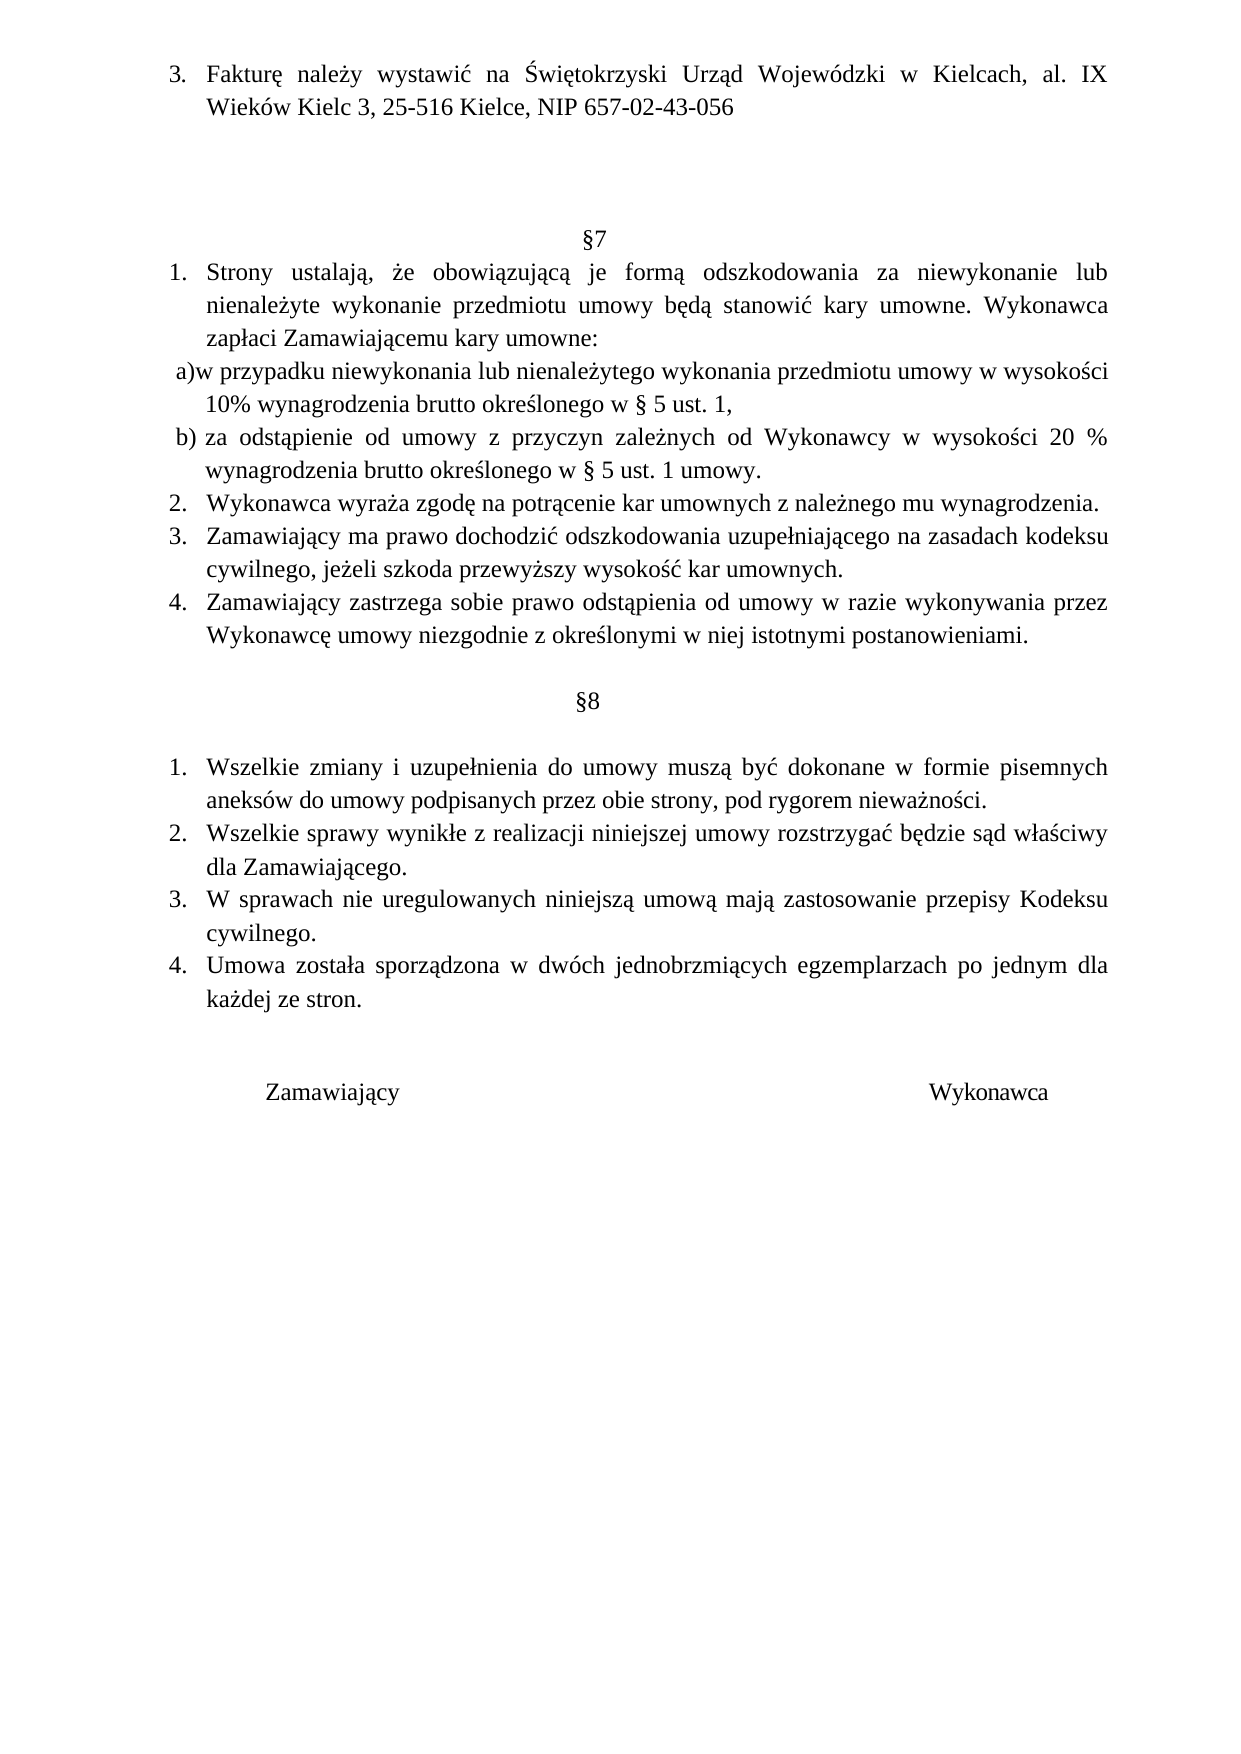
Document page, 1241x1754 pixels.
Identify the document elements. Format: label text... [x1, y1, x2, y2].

list Strony ustalają, że obowiązującą je formą odszkodowania za niewykonanie lub nienależyte wykonanie przedmiotu umowy będą stanowić kary umowne. Wykonawca zapłaci Zamawiającemu kary umowne: [169, 257, 1109, 352]
list za odstąpienie od umowy z przyczyn zależnych od Wykonawcy w wysokości 20 % wynagrodzenia brutto określonego w § 5 ust. 1 umowy. [176, 422, 1109, 484]
list Wykonawca wyraża zgodę na potrącenie kar umownych z należnego mu wynagrodzenia. [169, 488, 1109, 517]
list Wszelkie sprawy wynikłe z realizacji niniejszej umowy rozstrzygać będzie sąd właściwy dla Zamawiającego. [169, 818, 1109, 880]
text Zamawiający Wykonawca [205, 1077, 1109, 1105]
list W sprawach nie uregulowanych niniejszą umową mają zastosowanie przepisy Kodeksu cywilnego. [169, 884, 1109, 946]
list w przypadku niewykonania lub nienależytego wykonania przedmiotu umowy w wysokości 10% wynagrodzenia brutto określonego w § 5 ust. 1, [176, 356, 1109, 418]
list Fakturę należy wystawić na Świętokrzyski Urząd Wojewódzki w Kielcach, al. IX Wieków Kielc 3, 25-516 Kielce, NIP 657-02-43-056 [169, 59, 1108, 121]
text §8 [131, 686, 1109, 715]
list Umowa została sporządzona w dwóch jednobrzmiących egzemplarzach po jednym dla każdej ze stron. [169, 951, 1109, 1012]
list Wszelkie zmiany i uzupełnienia do umowy muszą być dokonane w formie pisemnych aneksów do umowy podpisanych przez obie strony, pod rygorem nieważności. [169, 752, 1109, 814]
text §7 [582, 224, 1109, 253]
list Zamawiający ma prawo dochodzić odszkodowania uzupełniającego na zasadach kodeksu cywilnego, jeżeli szkoda przewyższy wysokość kar umownych. [169, 521, 1109, 583]
list Zamawiający zastrzega sobie prawo odstąpienia od umowy w razie wykonywania przez Wykonawcę umowy niezgodnie z określonymi w niej istotnymi postanowieniami. [169, 587, 1109, 649]
